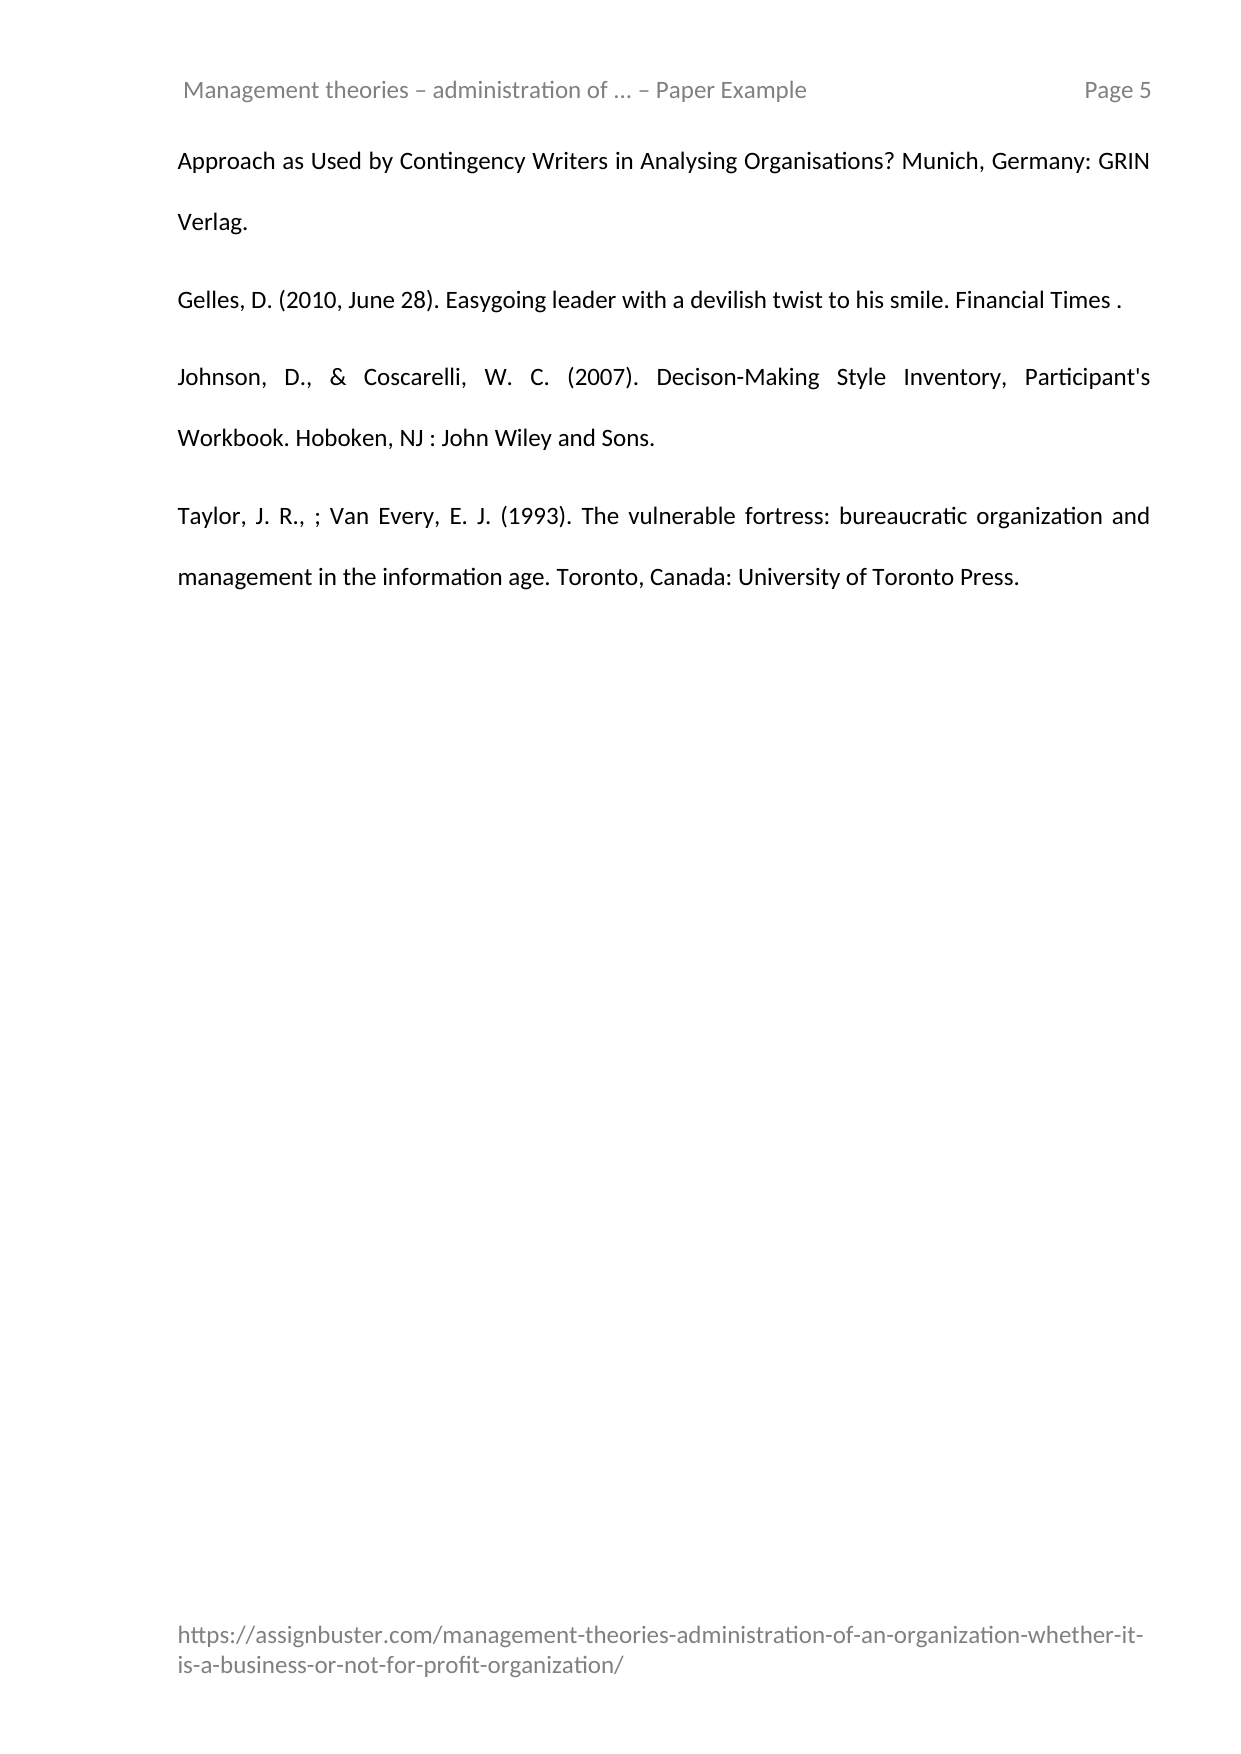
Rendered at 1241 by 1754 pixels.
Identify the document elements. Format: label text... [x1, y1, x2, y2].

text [177, 145, 1152, 237]
text Johnson, D., & Coscarelli, W. C. (2007). Decison-Making Style Inventory, Participant's Workbook. Hoboken, NJ : John Wiley and Sons. [177, 361, 1152, 453]
text Gelles, D. (2010, June 28). Easygoing leader with a devilish twist to his smile. Financial Times . [177, 284, 1152, 314]
text Taylor, J. R., ; Van Every, E. J. (1993). The vulnerable fortress: bureaucratic organization and management in the information age. Toronto, Canada: University of Toronto Press. [177, 500, 1152, 592]
